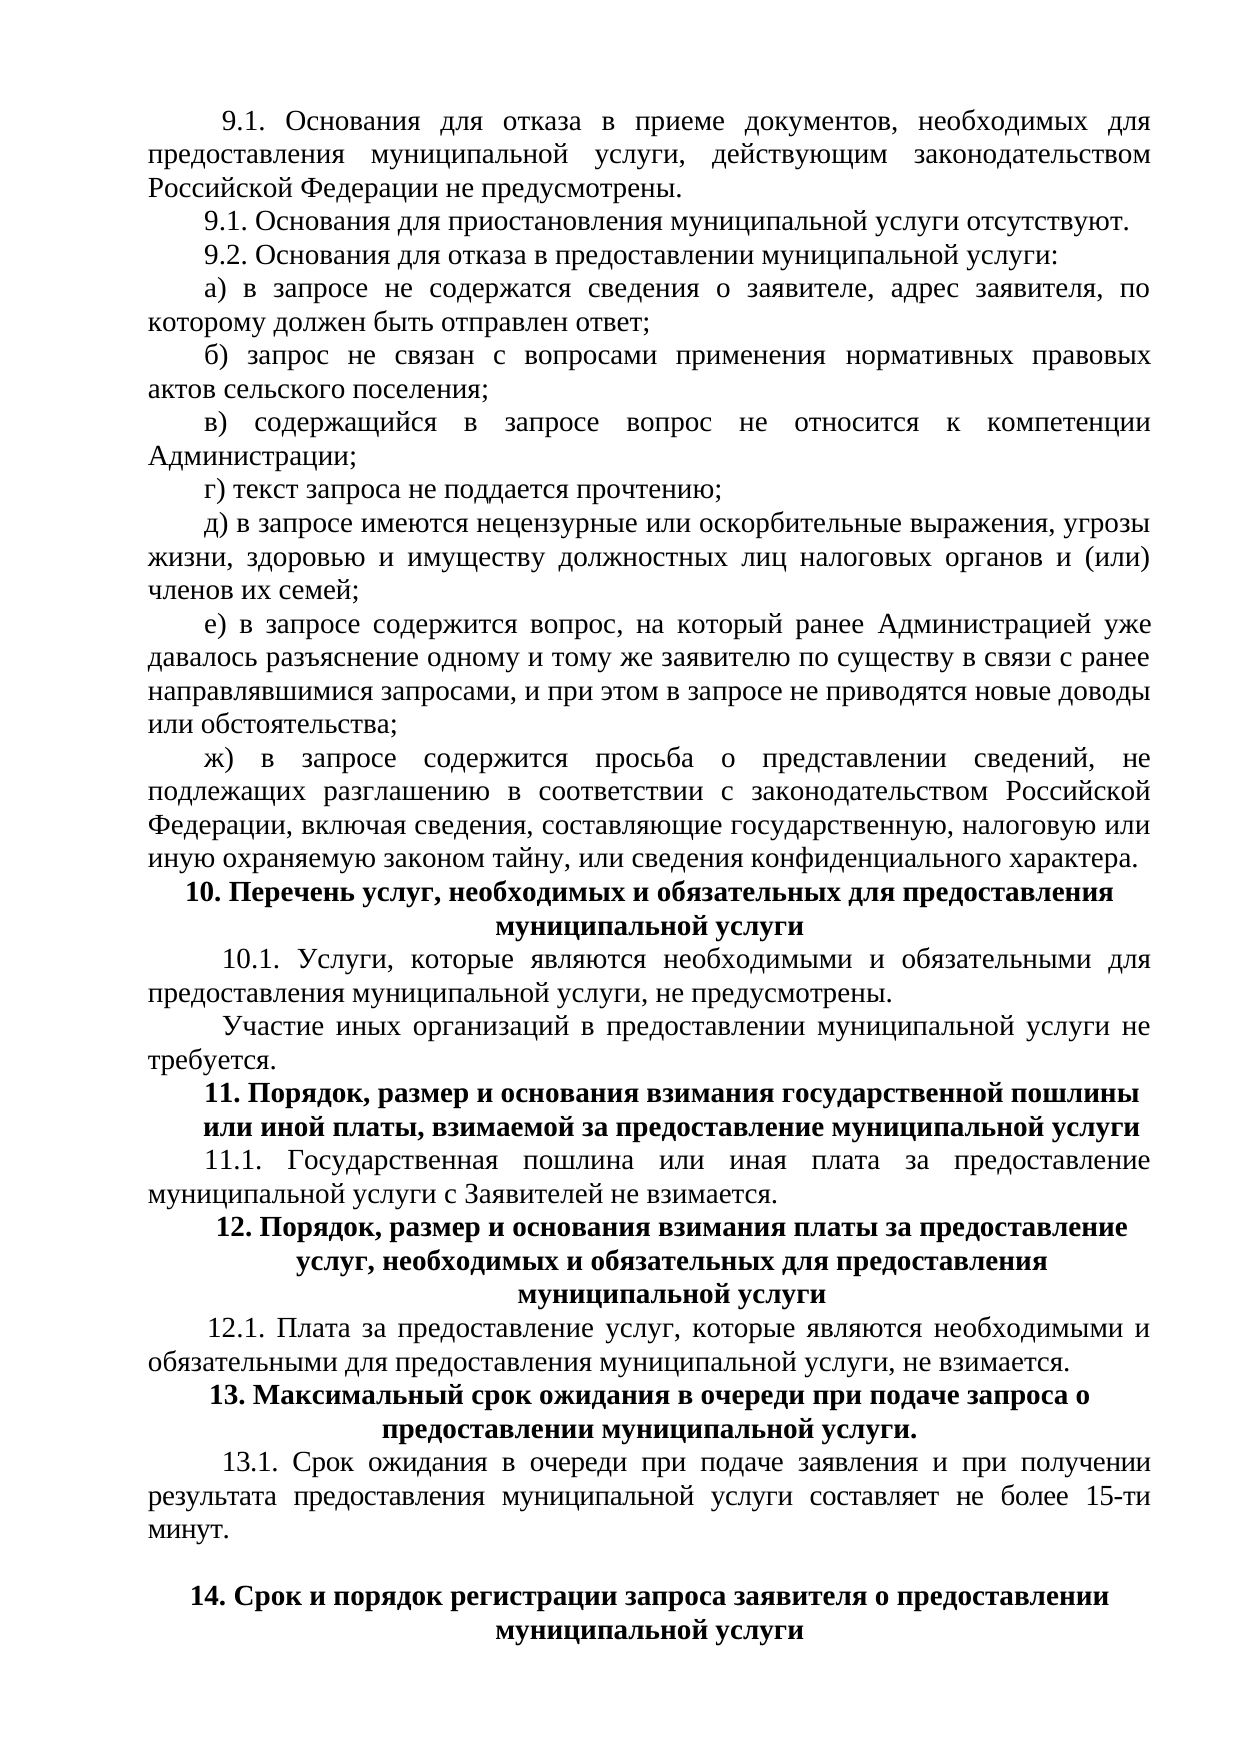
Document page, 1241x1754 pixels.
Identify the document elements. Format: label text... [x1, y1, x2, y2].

text а) в запросе не содержатся сведения о заявителе, адрес заявителя, по которому должен быть отправлен ответ; [148, 270, 1152, 337]
text г) текст запроса не поддается прочтению; [148, 472, 1152, 505]
text 9.2. Основания для отказа в предоставлении муниципальной услуги: [148, 237, 1152, 270]
text в) содержащийся в запросе вопрос не относится к компетенции Администрации; [148, 404, 1152, 472]
text Участие иных организаций в предоставлении муниципальной услуги не требуется. [148, 1008, 1152, 1075]
text 12.1. Плата за предоставление услуг, которые являются необходимыми и обязательными для предоставления муниципальной услуги, не взимается. [148, 1310, 1152, 1377]
text 14. Срок и порядок регистрации запроса заявителя о предоставлении муниципальной услуги [148, 1578, 1152, 1646]
text 13.1. Срок ожидания в очереди при подаче заявления и при получении результата предоставления муниципальной услуги составляет не более 15-ти минут. [148, 1444, 1152, 1545]
text 11. Порядок, размер и основания взимания государственной пошлины или иной платы, взимаемой за предоставление муниципальной услуги [192, 1075, 1152, 1142]
text 9.1. Основания для отказа в приеме документов, необходимых для предоставления муниципальной услуги, действующим законодательством Российской Федерации не предусмотрены. [148, 103, 1152, 203]
text ж) в запросе содержится просьба о представлении сведений, не подлежащих разглашению в соответствии с законодательством Российской Федерации, включая сведения, составляющие государственную, налоговую или иную охраняемую законом тайну, или сведения конфиденциального характера. [148, 740, 1152, 874]
text 12. Порядок, размер и основания взимания платы за предоставление услуг, необходимых и обязательных для предоставления муниципальной услуги [192, 1209, 1152, 1310]
text 13. Максимальный срок ожидания в очереди при подаче запроса о предоставлении муниципальной услуги. [148, 1377, 1152, 1444]
text 10. Перечень услуг, необходимых и обязательных для предоставления муниципальной услуги [148, 874, 1152, 941]
text е) в запросе содержится вопрос, на который ранее Администрацией уже давалось разъяснение одному и тому же заявителю по существу в связи с ранее направлявшимися запросами, и при этом в запросе не приводятся новые доводы или обстоятельства; [148, 606, 1152, 740]
text 11.1. Государственная пошлина или иная плата за предоставление муниципальной услуги с Заявителей не взимается. [148, 1142, 1152, 1209]
text д) в запросе имеются нецензурные или оскорбительные выражения, угрозы жизни, здоровью и имуществу должностных лиц налоговых органов и (или) членов их семей; [148, 505, 1152, 606]
text б) запрос не связан с вопросами применения нормативных правовых актов сельского поселения; [148, 337, 1152, 404]
text 10.1. Услуги, которые являются необходимыми и обязательными для предоставления муниципальной услуги, не предусмотрены. [148, 941, 1152, 1008]
text 9.1. Основания для приостановления муниципальной услуги отсутствуют. [148, 203, 1152, 237]
